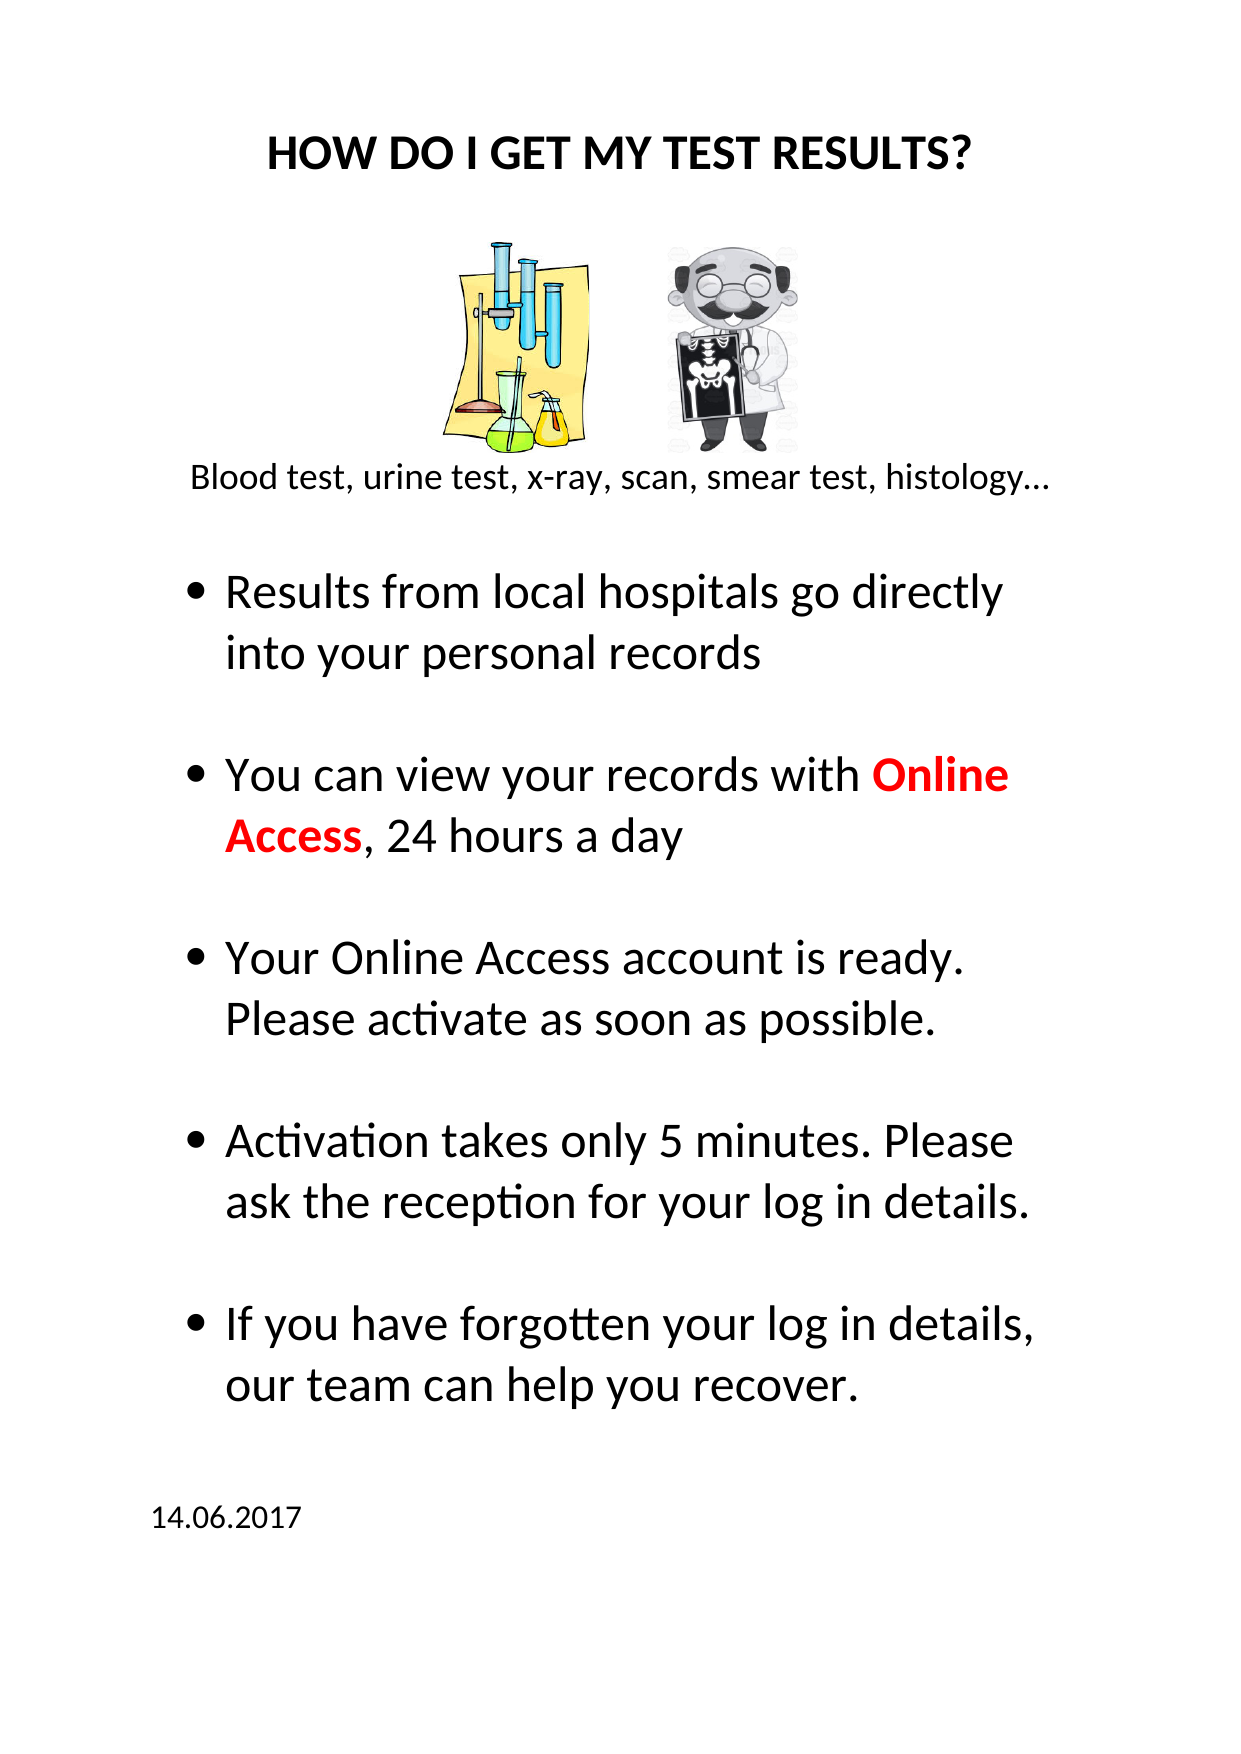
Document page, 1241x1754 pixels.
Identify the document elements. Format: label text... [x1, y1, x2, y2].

text Blood test, urine test, x-ray, scan, smear test, histology… [150, 453, 1090, 499]
text HOW DO I GET MY TEST RESULTS? [150, 121, 1090, 182]
picture [442, 242, 590, 453]
list You can view your records with Online Access, 24 hours a day [187, 743, 1090, 865]
text 14.06.2017 [150, 1496, 1090, 1536]
picture [667, 247, 798, 453]
list Your Online Access account is ready. Please activate as soon as possible. [187, 926, 1090, 1048]
list If you have forgotten your log in details, our team can help you recover. [187, 1292, 1090, 1414]
list Results from local hospitals go directly into your personal records [187, 560, 1090, 682]
list Activation takes only 5 minutes. Please ask the reception for your log in details. [187, 1109, 1090, 1231]
